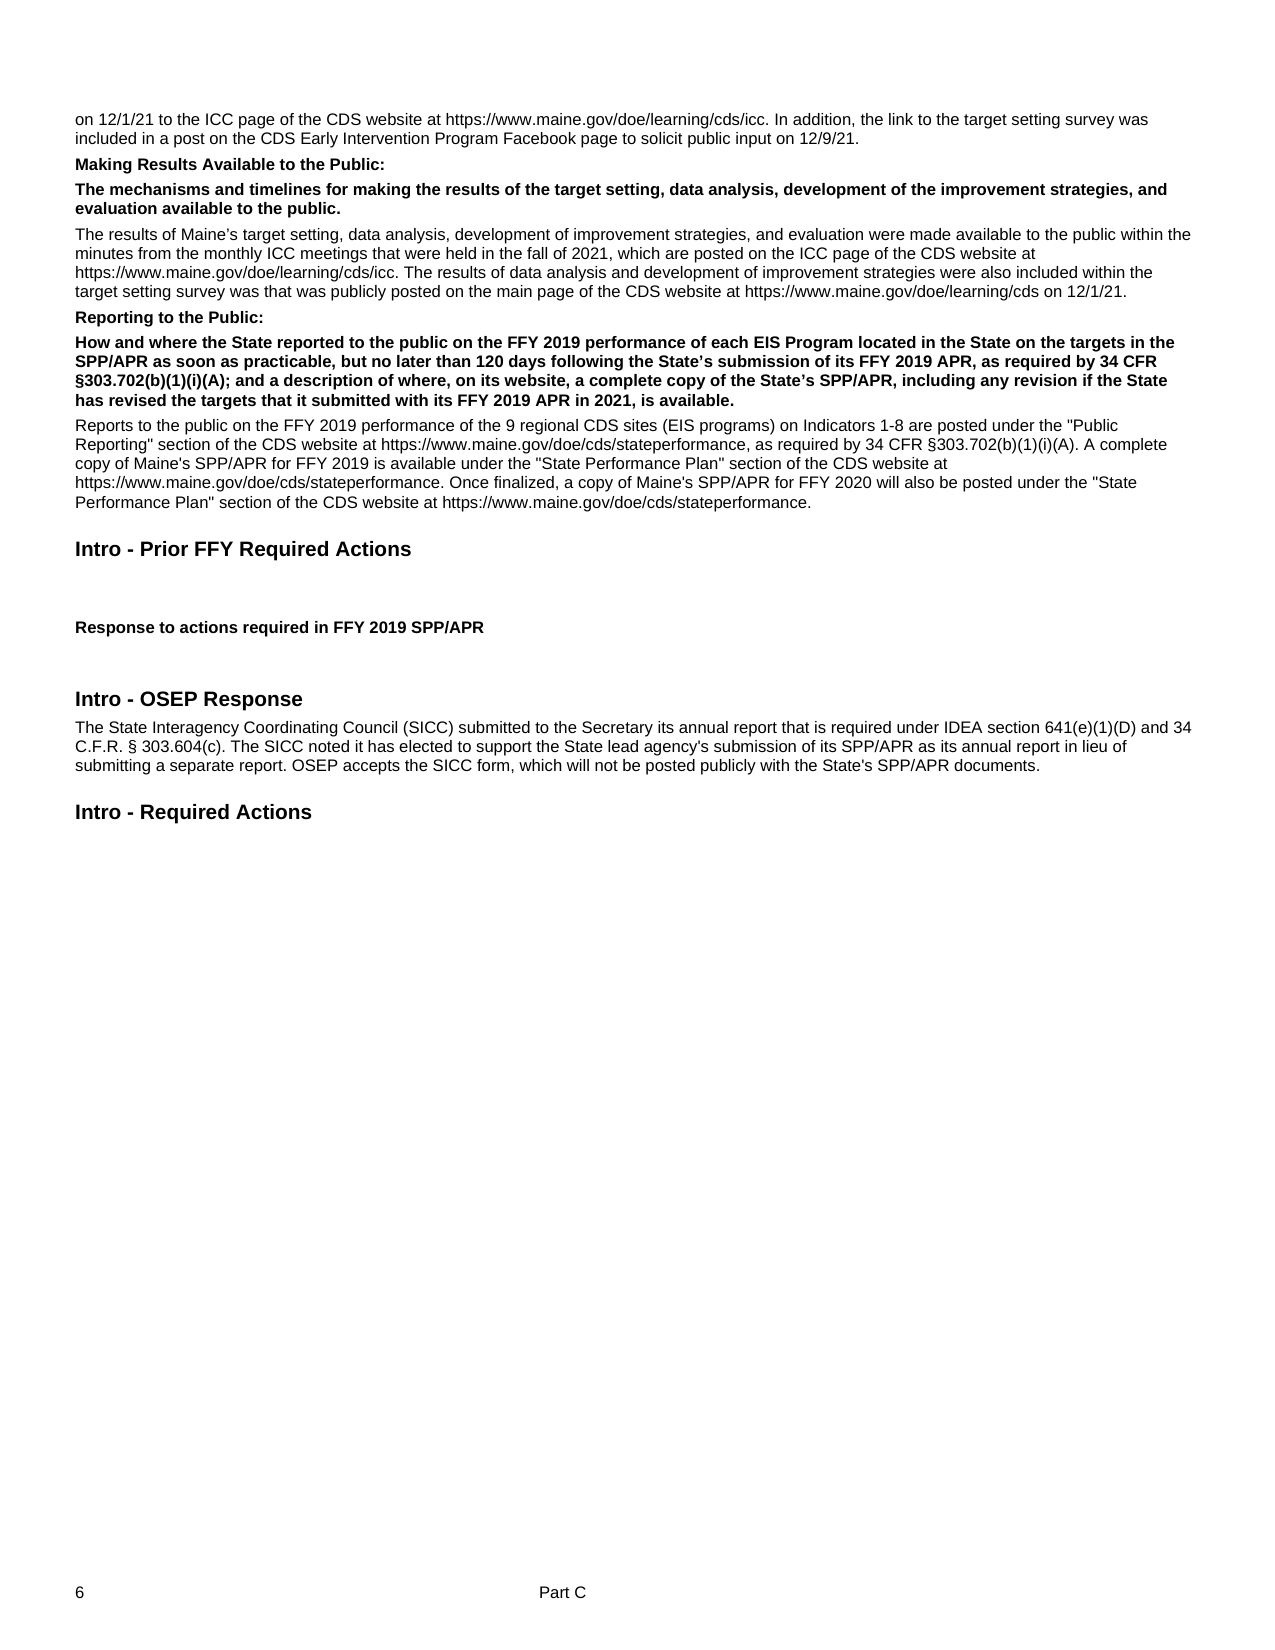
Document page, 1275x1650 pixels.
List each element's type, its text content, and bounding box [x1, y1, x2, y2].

text Response to actions required in FFY 2019 SPP/APR [75, 618, 1200, 637]
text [75, 110, 1200, 148]
text Making Results Available to the Public: [75, 154, 1200, 174]
text The mechanisms and timelines for making the results of the target setting, data analysis, development of the improvement strategies, and evaluation available to the public. [75, 180, 1200, 218]
subtitle Intro - OSEP Response [75, 687, 1200, 711]
subtitle Intro - Prior FFY Required Actions [75, 537, 1200, 561]
text The results of Maine’s target setting, data analysis, development of improvement strategies, and evaluation were made available to the public within the minutes from the monthly ICC meetings that were held in the fall of 2021, which are posted on the ICC page of the CDS website at https://www.maine.gov/doe/learning/cds/icc. The results of data analysis and development of improvement strategies were also included within the target setting survey was that was publicly posted on the main page of the CDS website at https://www.maine.gov/doe/learning/cds on 12/1/21. [75, 224, 1200, 301]
text Reports to the public on the FFY 2019 performance of the 9 regional CDS sites (EIS programs) on Indicators 1-8 are posted under the "Public Reporting" section of the CDS website at https://www.maine.gov/doe/cds/stateperformance, as required by 34 CFR §303.702(b)(1)(i)(A). A complete copy of Maine's SPP/APR for FFY 2019 is available under the "State Performance Plan" section of the CDS website at https://www.maine.gov/doe/cds/stateperformance. Once finalized, a copy of Maine's SPP/APR for FFY 2020 will also be posted under the "State Performance Plan" section of the CDS website at https://www.maine.gov/doe/cds/stateperformance. [75, 416, 1200, 512]
text The State Interagency Coordinating Council (SICC) submitted to the Secretary its annual report that is required under IDEA section 641(e)(1)(D) and 34 C.F.R. § 303.604(c). The SICC noted it has elected to support the State lead agency's submission of its SPP/APR as its annual report in lieu of submitting a separate report. OSEP accepts the SICC form, which will not be posted publicly with the State's SPP/APR documents. [75, 717, 1200, 775]
text Reporting to the Public: [75, 307, 1200, 327]
text How and where the State reported to the public on the FFY 2019 performance of each EIS Program located in the State on the targets in the SPP/APR as soon as practicable, but no later than 120 days following the State’s submission of its FFY 2019 APR, as required by 34 CFR §303.702(b)(1)(i)(A); and a description of where, on its website, a complete copy of the State’s SPP/APR, including any revision if the State has revised the targets that it submitted with its FFY 2019 APR in 2021, is available. [75, 333, 1200, 409]
subtitle Intro - Required Actions [75, 800, 1200, 824]
